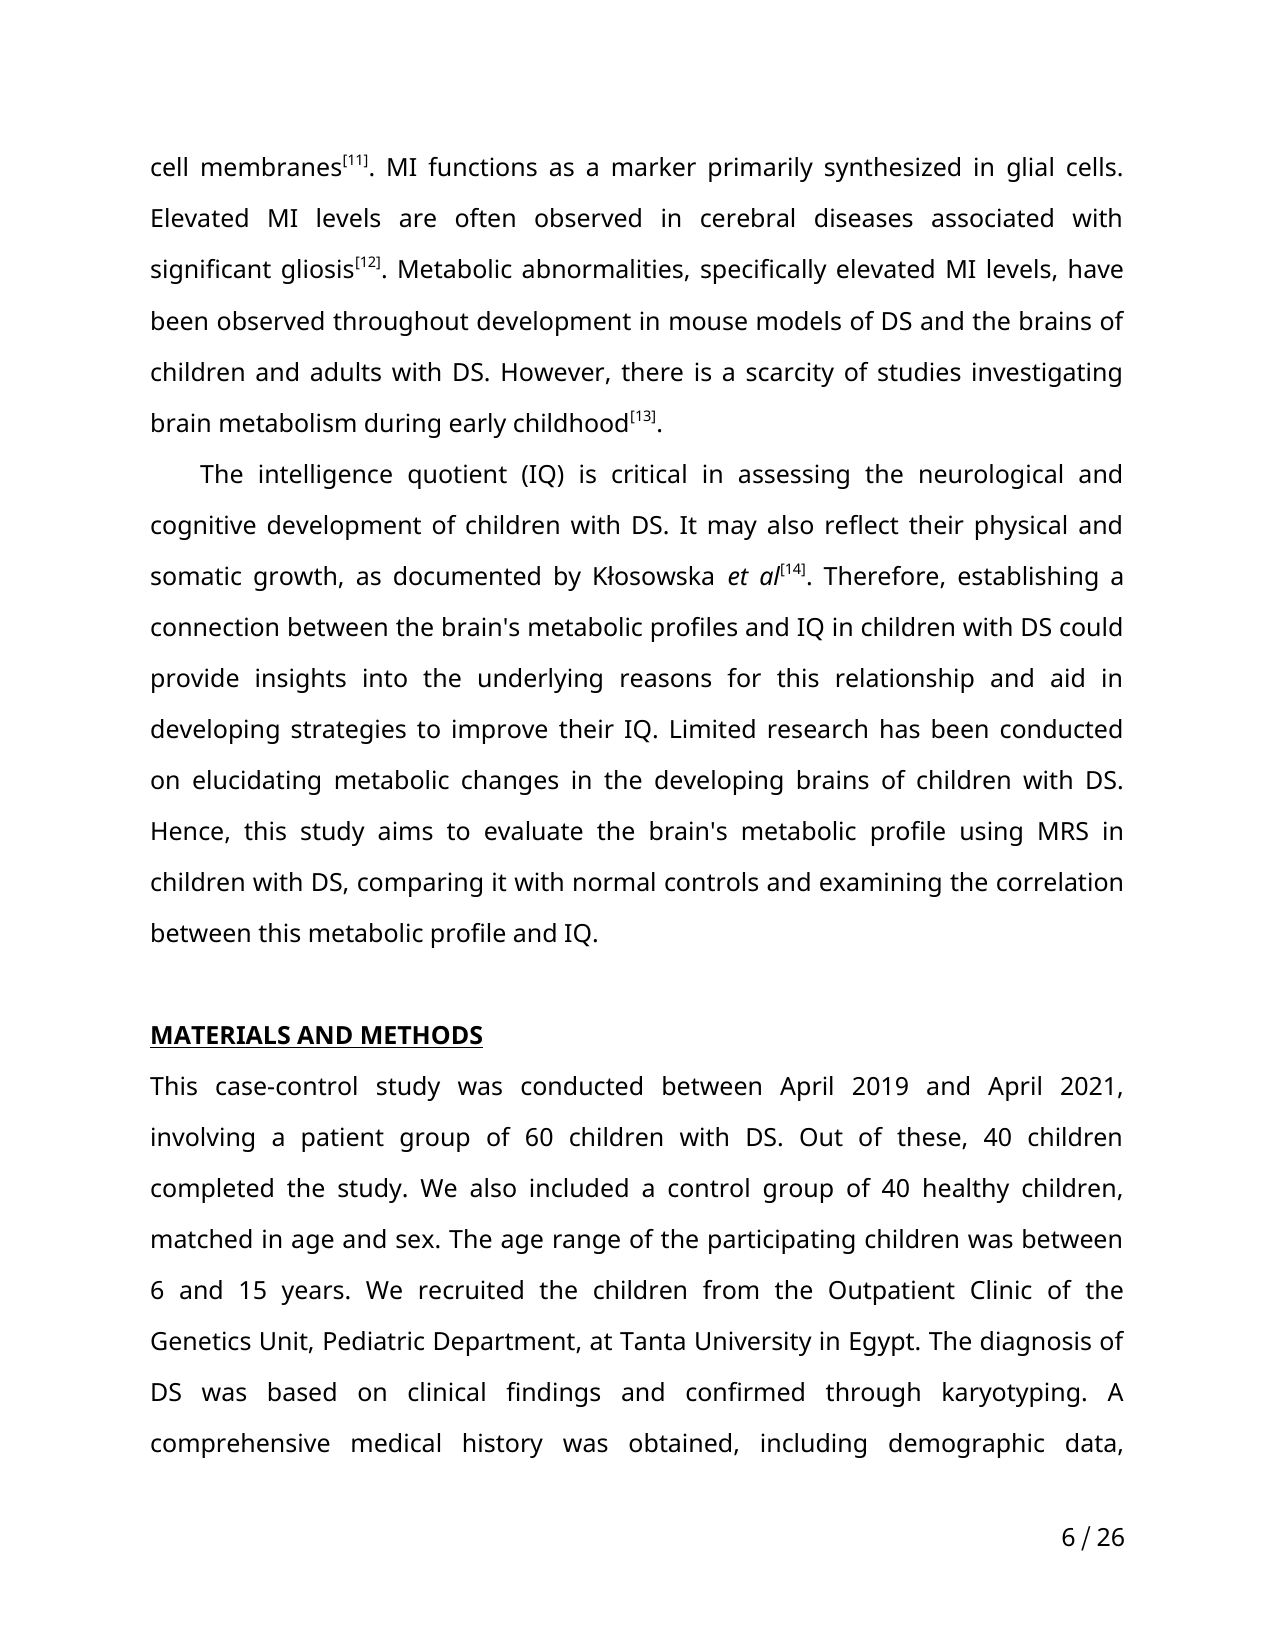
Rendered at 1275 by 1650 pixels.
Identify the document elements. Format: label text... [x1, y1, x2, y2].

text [150, 150, 1125, 439]
text MATERIALS AND METHODS [150, 1018, 1125, 1052]
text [150, 1069, 1125, 1460]
text The intelligence quotient (IQ) is critical in assessing the neurological and cognitive development of children with DS. It may also reflect their physical and somatic growth, as documented by Kłosowska et al[14]. Therefore, establishing a connection between the brain's metabolic profiles and IQ in children with DS could provide insights into the underlying reasons for this relationship and aid in developing strategies to improve their IQ. Limited research has been conducted on elucidating metabolic changes in the developing brains of children with DS. Hence, this study aims to evaluate the brain's metabolic profile using MRS in children with DS, comparing it with normal controls and examining the correlation between this metabolic profile and IQ. [150, 456, 1125, 950]
